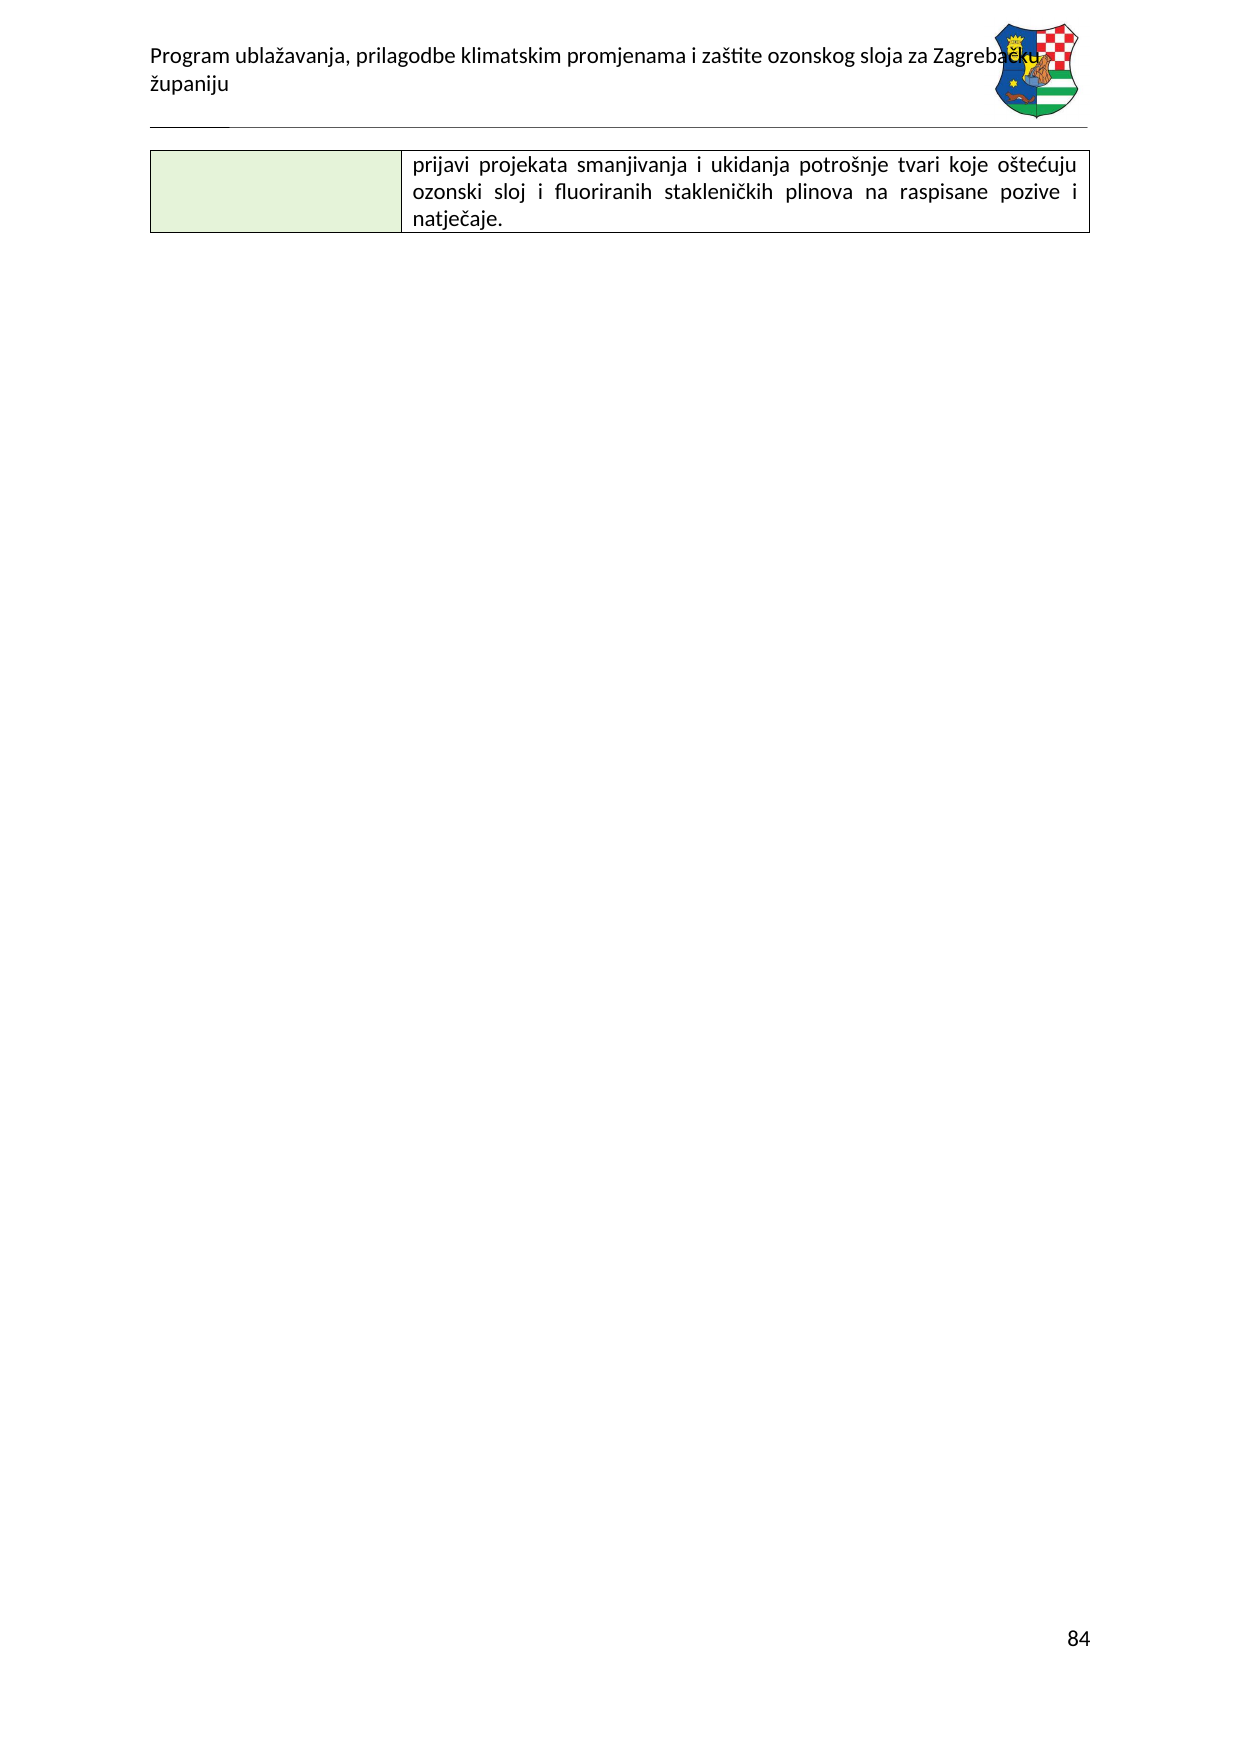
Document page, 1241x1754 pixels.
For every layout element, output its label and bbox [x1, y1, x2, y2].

table_cell [402, 151, 1089, 232]
table_cell [151, 151, 401, 232]
picture [983, 17, 1091, 124]
